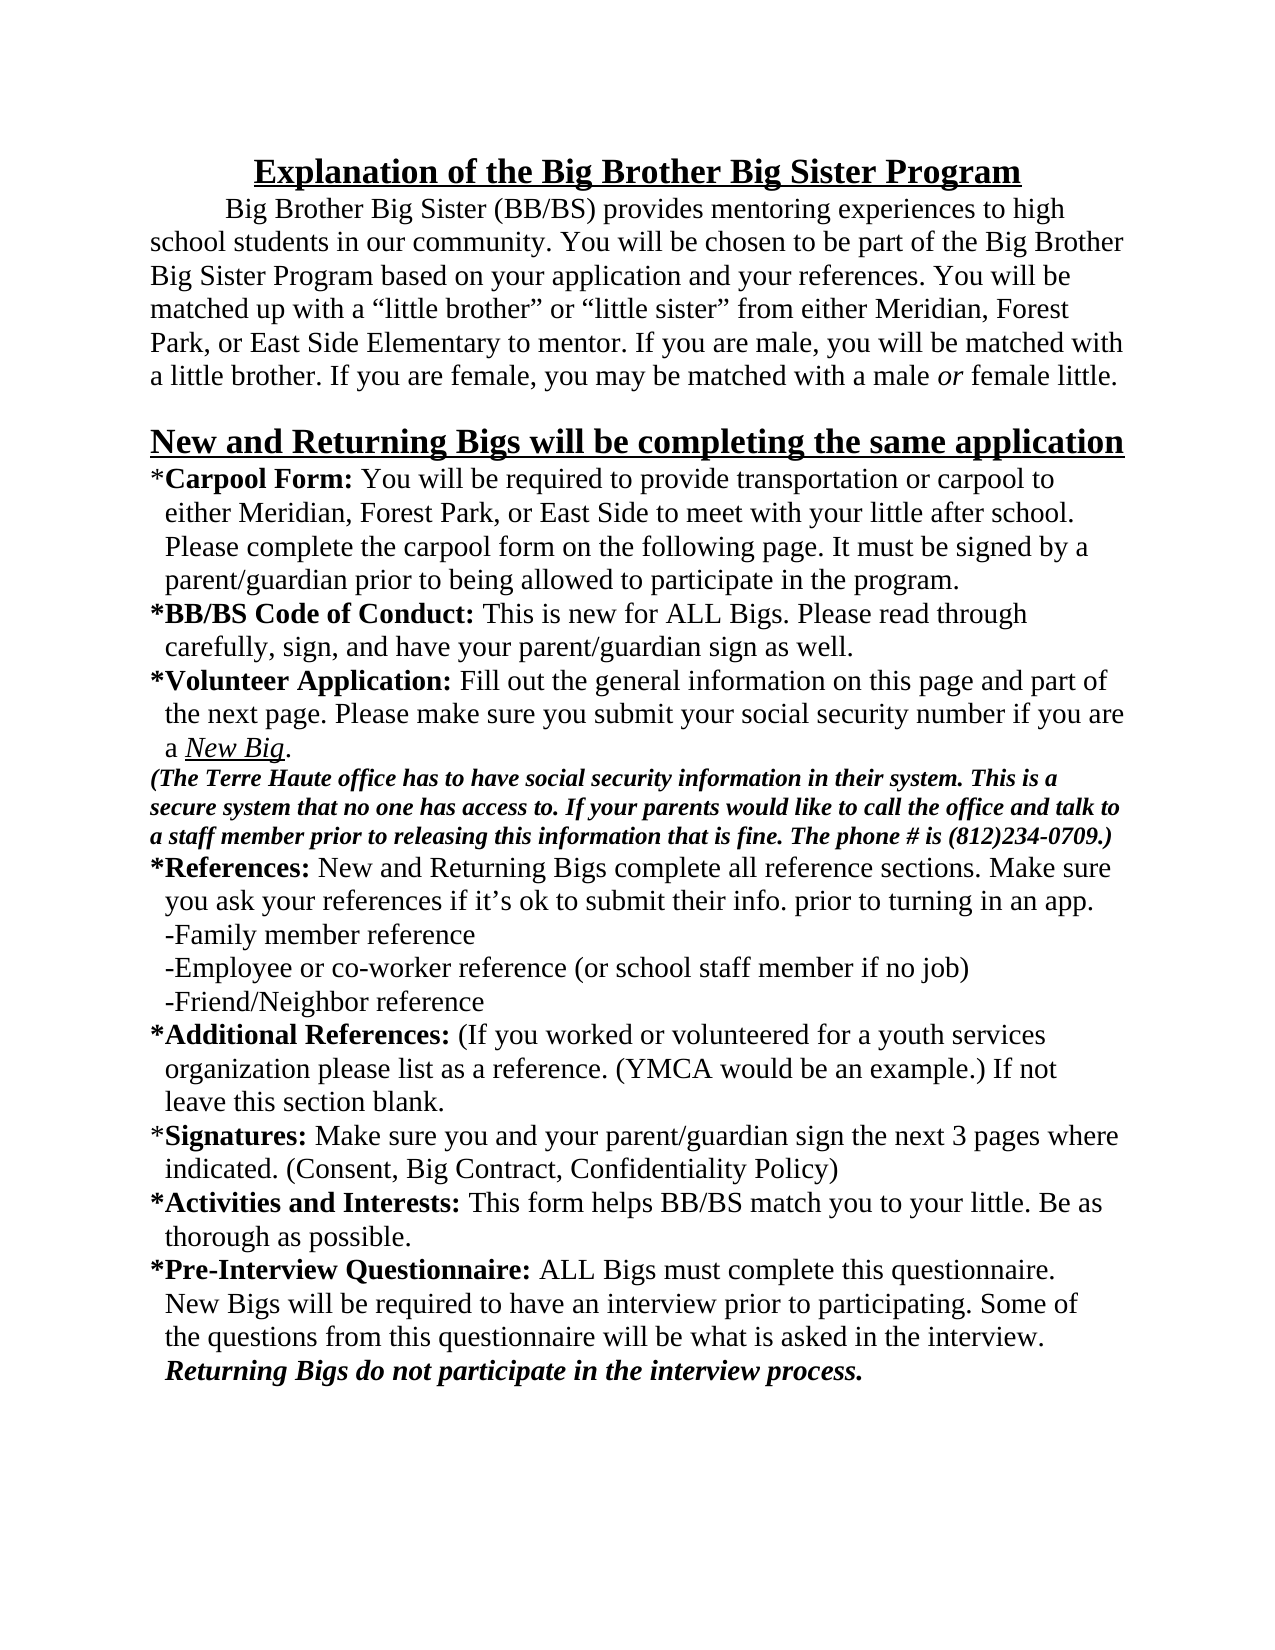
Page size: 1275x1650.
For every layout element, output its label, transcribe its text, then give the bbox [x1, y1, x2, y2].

text *Pre-Interview Questionnaire: ALL Bigs must complete this questionnaire. [150, 1252, 1125, 1286]
text Big Brother Big Sister (BB/BS) provides mentoring experiences to high school students in our community. You will be chosen to be part of the Big Brother Big Sister Program based on your application and your references. You will be matched up with a “little brother” or “little sister” from either Meridian, Forest Park, or East Side Elementary to mentor. If you are male, you will be matched with a little brother. If you are female, you may be matched with a male or female little. [150, 191, 1125, 392]
text indicated. (Consent, Big Contract, Confidentiality Policy) [150, 1152, 1125, 1185]
text the next page. Please make sure you submit your social security number if you are [150, 696, 1125, 730]
text Returning Bigs do not participate in the interview process. [150, 1353, 1125, 1386]
text *References: New and Returning Bigs complete all reference sections. Make sure [150, 850, 1125, 883]
text Please complete the carpool form on the following page. It must be signed by a [150, 529, 1125, 562]
text New Bigs will be required to have an interview prior to participating. Some of [150, 1286, 1125, 1319]
text (The Terre Haute office has to have social security information in their system. This is a secure system that no one has access to. If your parents would like to call the office and talk to a staff member prior to releasing this information that is fine. The phone # is (812)234-0709.) [150, 763, 1125, 850]
text parent/guardian prior to being allowed to participate in the program. [150, 562, 1125, 596]
text thorough as possible. [150, 1219, 1125, 1252]
text the questions from this questionnaire will be what is asked in the interview. [150, 1319, 1125, 1353]
text -Employee or co-worker reference (or school staff member if no job) [150, 950, 1125, 984]
text -Family member reference [150, 917, 1125, 950]
text *Volunteer Application: Fill out the general information on this page and part of [150, 663, 1125, 696]
text *Carpool Form: You will be required to provide transportation or carpool to [150, 462, 1125, 495]
text you ask your references if it’s ok to submit their info. prior to turning in an app. [150, 883, 1125, 917]
text carefully, sign, and have your parent/guardian sign as well. [150, 629, 1125, 663]
text *Signatures: Make sure you and your parent/guardian sign the next 3 pages where [150, 1118, 1125, 1152]
text New and Returning Bigs will be completing the same application [150, 421, 1125, 456]
text *Additional References: (If you worked or volunteered for a youth services [150, 1017, 1125, 1051]
text leave this section blank. [150, 1084, 1125, 1118]
text a New Big. [150, 730, 1125, 763]
text organization please list as a reference. (YMCA would be an example.) If not [150, 1051, 1125, 1084]
text -Friend/Neighbor reference [150, 984, 1125, 1017]
text *Activities and Interests: This form helps BB/BS match you to your little. Be as [150, 1185, 1125, 1219]
text either Meridian, Forest Park, or East Side to meet with your little after school. [150, 495, 1125, 529]
text *BB/BS Code of Conduct: This is new for ALL Bigs. Please read through [150, 596, 1125, 629]
text Explanation of the Big Brother Big Sister Program [150, 150, 1125, 191]
